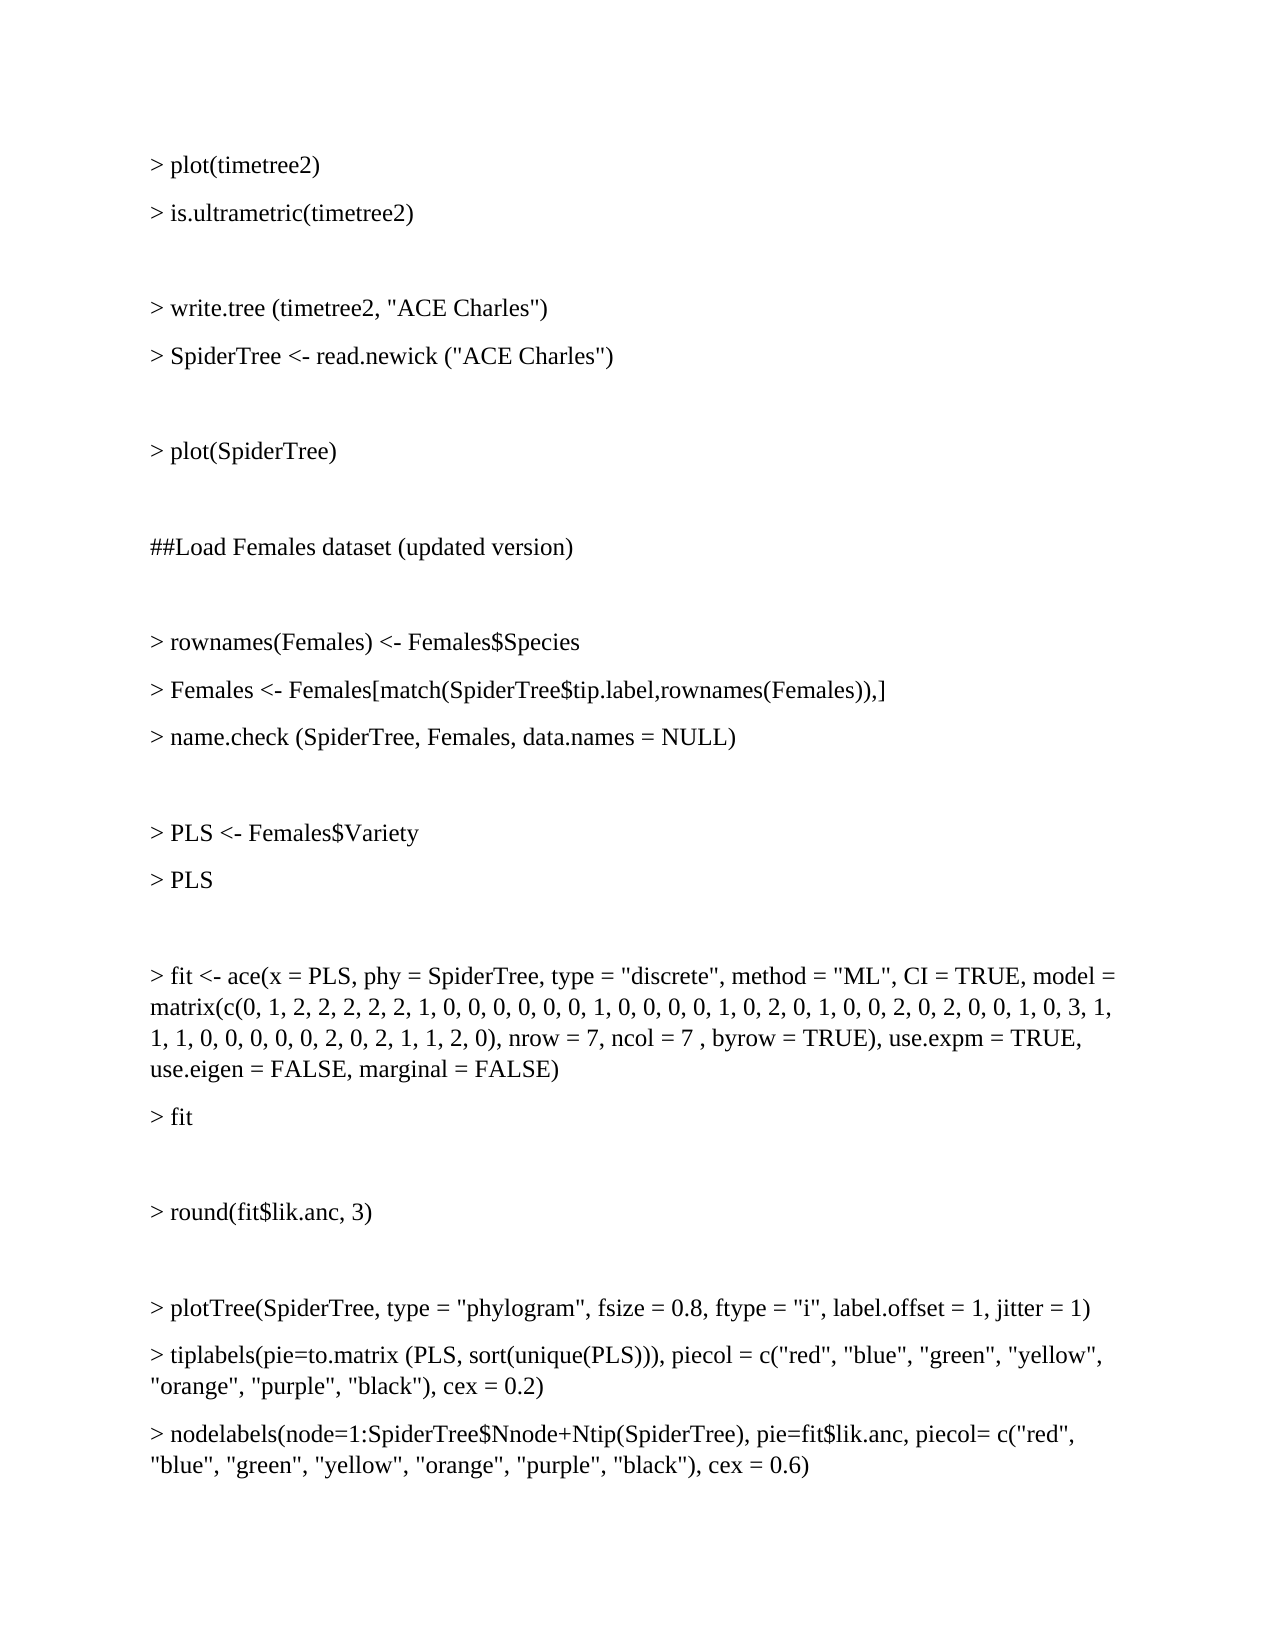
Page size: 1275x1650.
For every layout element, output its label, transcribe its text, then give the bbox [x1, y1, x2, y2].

text > Females <- Females[match(SpiderTree$tip.label,rownames(Females)),] [150, 675, 1125, 703]
text ##Load Females dataset (updated version) [150, 532, 1125, 560]
text > fit [150, 1102, 1125, 1131]
text > fit <- ace(x = PLS, phy = SpiderTree, type = "discrete", method = "ML", CI = TRUE, model = matrix(c(0, 1, 2, 2, 2, 2, 2, 1, 0, 0, 0, 0, 0, 0, 1, 0, 0, 0, 0, 1, 0, 2, 0, 1, 0, 0, 2, 0, 2, 0, 0, 1, 0, 3, 1, 1, 1, 0, 0, 0, 0, 0, 2, 0, 2, 1, 1, 2, 0), nrow = 7, ncol = 7 , byrow = TRUE), use.expm = TRUE, use.eigen = FALSE, marginal = FALSE) [150, 961, 1125, 1083]
text > write.tree (timetree2, "ACE Charles") [150, 293, 1125, 322]
text > plot(timetree2) [150, 150, 1125, 179]
text > rownames(Females) <- Females$Species [150, 627, 1125, 656]
text > name.check (SpiderTree, Females, data.names = NULL) [150, 722, 1125, 751]
text > SpiderTree <- read.newick ("ACE Charles") [150, 341, 1125, 369]
text > round(fit$lik.anc, 3) [150, 1197, 1125, 1226]
text > PLS <- Females$Variety [150, 818, 1125, 847]
text > nodelabels(node=1:SpiderTree$Nnode+Ntip(SpiderTree), pie=fit$lik.anc, piecol= c("red", "blue", "green", "yellow", "orange", "purple", "black"), cex = 0.6) [150, 1419, 1125, 1479]
text > PLS [150, 866, 1125, 894]
text > is.ultrametric(timetree2) [150, 198, 1125, 226]
text > plotTree(SpiderTree, type = "phylogram", fsize = 0.8, ftype = "i", label.offset = 1, jitter = 1) [150, 1293, 1125, 1321]
text > plot(SpiderTree) [150, 436, 1125, 465]
text > tiplabels(pie=to.matrix (PLS, sort(unique(PLS))), piecol = c("red", "blue", "green", "yellow", "orange", "purple", "black"), cex = 0.2) [150, 1340, 1125, 1400]
